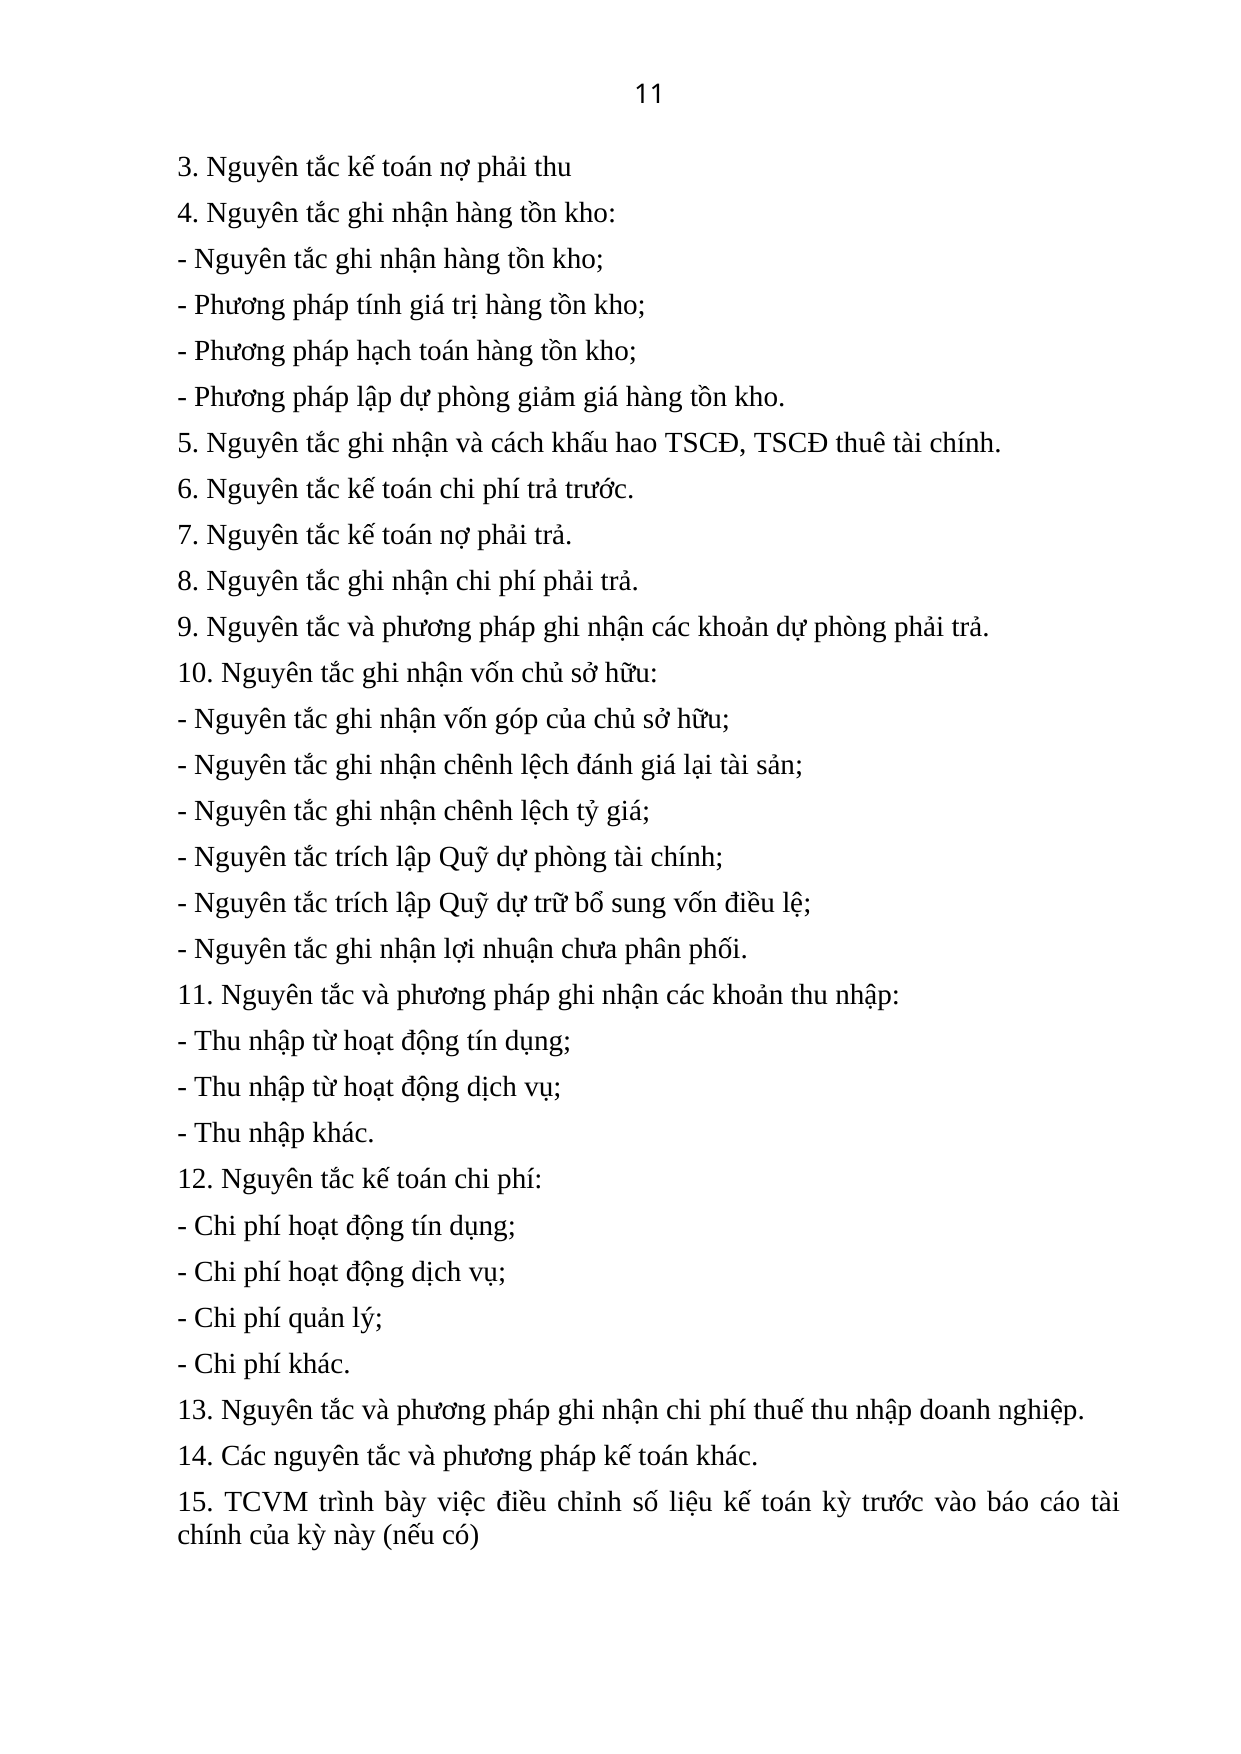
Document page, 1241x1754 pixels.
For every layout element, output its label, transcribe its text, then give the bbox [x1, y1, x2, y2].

text - Nguyên tắc ghi nhận chênh lệch đánh giá lại tài sản; [177, 747, 1122, 781]
text 13. Nguyên tắc và phương pháp ghi nhận chi phí thuế thu nhập doanh nghiệp. [177, 1392, 1122, 1425]
text - Nguyên tắc ghi nhận lợi nhuận chưa phân phối. [177, 931, 1122, 965]
text - Nguyên tắc ghi nhận chênh lệch tỷ giá; [177, 793, 1122, 827]
text 11. Nguyên tắc và phương pháp ghi nhận các khoản thu nhập: [177, 977, 1122, 1011]
text 9. Nguyên tắc và phương pháp ghi nhận các khoản dự phòng phải trả. [177, 609, 1122, 643]
text 15. TCVM trình bày việc điều chỉnh số liệu kế toán kỳ trước vào báo cáo tài chính của kỳ này (nếu có) [177, 1484, 1122, 1551]
text - Nguyên tắc ghi nhận vốn góp của chủ sở hữu; [177, 701, 1122, 735]
text 6. Nguyên tắc kế toán chi phí trả trước. [177, 471, 1122, 504]
text - Nguyên tắc trích lập Quỹ dự phòng tài chính; [177, 839, 1122, 873]
text 10. Nguyên tắc ghi nhận vốn chủ sở hữu: [177, 655, 1122, 689]
text - Chi phí hoạt động tín dụng; [177, 1208, 1122, 1241]
text 14. Các nguyên tắc và phương pháp kế toán khác. [177, 1438, 1122, 1471]
text 4. Nguyên tắc ghi nhận hàng tồn kho: [177, 195, 1122, 228]
text - Chi phí khác. [177, 1346, 1122, 1379]
text - Phương pháp lập dự phòng giảm giá hàng tồn kho. [177, 379, 1122, 412]
text - Thu nhập từ hoạt động dịch vụ; [177, 1069, 1122, 1103]
text 7. Nguyên tắc kế toán nợ phải trả. [177, 517, 1122, 551]
text 3. Nguyên tắc kế toán nợ phải thu [177, 149, 1122, 182]
text 8. Nguyên tắc ghi nhận chi phí phải trả. [177, 563, 1122, 597]
text 5. Nguyên tắc ghi nhận và cách khấu hao TSCĐ, TSCĐ thuê tài chính. [177, 425, 1122, 458]
text - Thu nhập khác. [177, 1116, 1122, 1149]
text - Chi phí quản lý; [177, 1300, 1122, 1333]
text - Nguyên tắc trích lập Quỹ dự trữ bổ sung vốn điều lệ; [177, 885, 1122, 919]
text 12. Nguyên tắc kế toán chi phí: [177, 1162, 1122, 1195]
text - Nguyên tắc ghi nhận hàng tồn kho; [177, 241, 1122, 274]
text - Phương pháp hạch toán hàng tồn kho; [177, 333, 1122, 366]
text - Phương pháp tính giá trị hàng tồn kho; [177, 287, 1122, 320]
text - Thu nhập từ hoạt động tín dụng; [177, 1023, 1122, 1057]
text - Chi phí hoạt động dịch vụ; [177, 1254, 1122, 1287]
